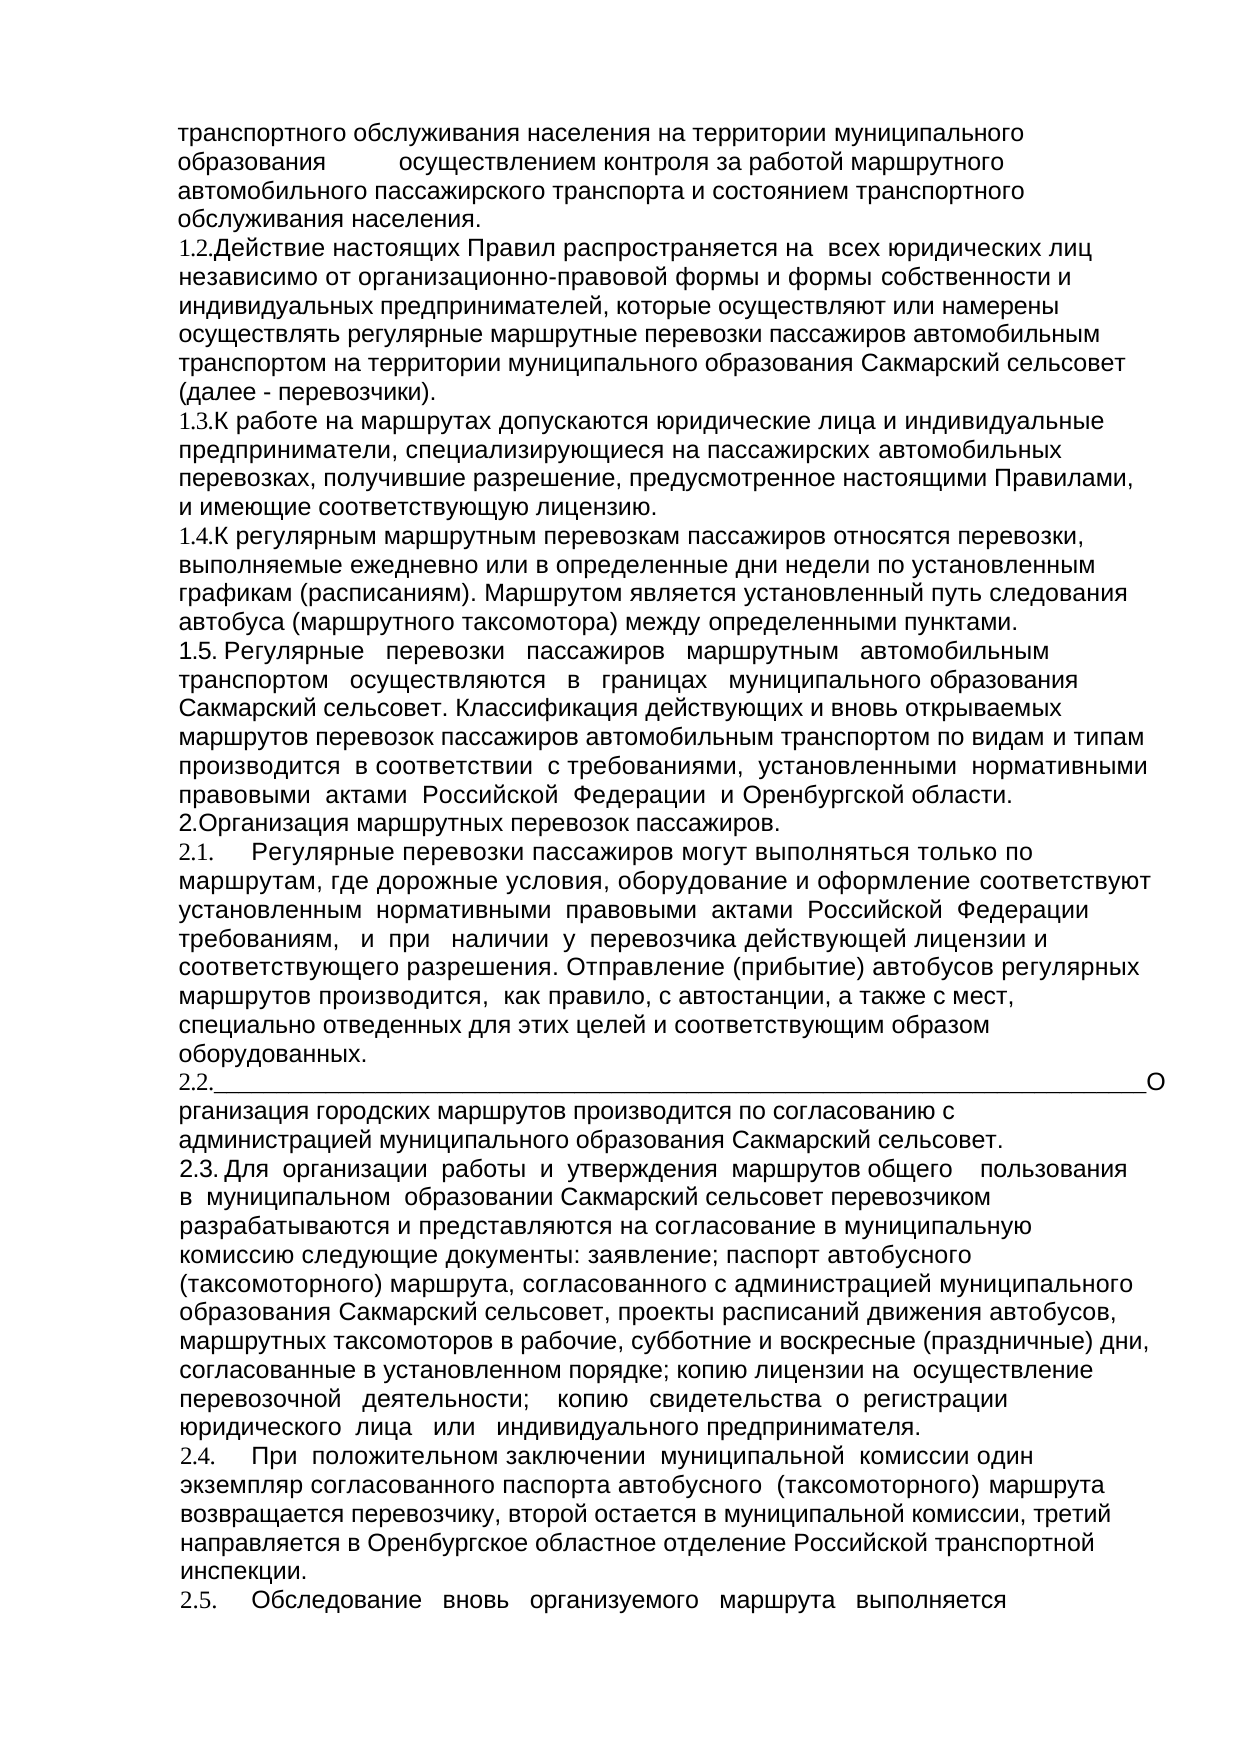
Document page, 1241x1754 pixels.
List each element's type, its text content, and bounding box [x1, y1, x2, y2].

text 1.5. Регулярные перевозки пассажиров маршрутным автомобильным транспортом осуществляются в границах муниципального образования Сакмарский сельсовет. Классификация действующих и вновь открываемых маршрутов перевозок пассажиров автомобильным транспортом по видам и типам производится в соответствии с требованиями, установленными нормативными правовыми актами Российской Федерации и Оренбургской области. [178, 636, 1152, 808]
list Организация городских маршрутов производится по согласованию с администрацией муниципального образования Сакмарский сельсовет. [178, 1067, 1152, 1154]
list К работе на маршрутах допускаются юридические лица и индивидуальные предприниматели, специализирующиеся на пассажирских автомобильных перевозках, получившие разрешение, предусмотренное настоящими Правилами, и имеющие соответствующую лицензию. [178, 406, 1152, 521]
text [177, 118, 1152, 233]
text 2.Организация маршрутных перевозок пассажиров. [178, 808, 1152, 837]
list Регулярные перевозки пассажиров могут выполняться только по маршрутам, где дорожные условия, оборудование и оформление соответствуют установленным нормативными правовыми актами Российской Федерации требованиям, и при наличии у перевозчика действующей лицензии и соответствующего разрешения. Отправление (прибытие) автобусов регулярных маршрутов производится, как правило, с автостанции, а также с мест, специально отведенных для этих целей и соответствующим образом оборудованных. [178, 837, 1152, 1067]
list К регулярным маршрутным перевозкам пассажиров относятся перевозки, выполняемые ежедневно или в определенные дни недели по установленным графикам (расписаниям). Маршрутом является установленный путь следования автобуса (маршрутного таксомотора) между определенными пунктами. [178, 521, 1217, 636]
list Действие настоящих Правил распространяется на всех юридических лиц независимо от организационно-правовой формы и формы собственности и индивидуальных предпринимателей, которые осуществляют или намерены осуществлять регулярные маршрутные перевозки пассажиров автомобильным транспортом на территории муниципального образования Сакмарский сельсовет (далее - перевозчики). [178, 233, 1152, 406]
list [180, 1585, 1152, 1614]
text 2.3. Для организации работы и утверждения маршрутов общего пользования в муниципальном образовании Сакмарский сельсовет перевозчиком разрабатываются и представляются на согласование в муниципальную комиссию следующие документы: заявление; паспорт автобусного (таксомоторного) маршрута, согласованного с администрацией муниципального образования Сакмарский сельсовет, проекты расписаний движения автобусов, маршрутных таксомоторов в рабочие, субботние и воскресные (праздничные) дни, согласованные в установленном порядке; копию лицензии на осуществление перевозочной деятельности; копию свидетельства о регистрации юридического лица или индивидуального предпринимателя. [179, 1154, 1152, 1441]
list При положительном заключении муниципальной комиссии один экземпляр согласованного паспорта автобусного (таксомоторного) маршрута возвращается перевозчику, второй остается в муниципальной комиссии, третий направляется в Оренбургское областное отделение Российской транспортной инспекции. [180, 1441, 1152, 1585]
